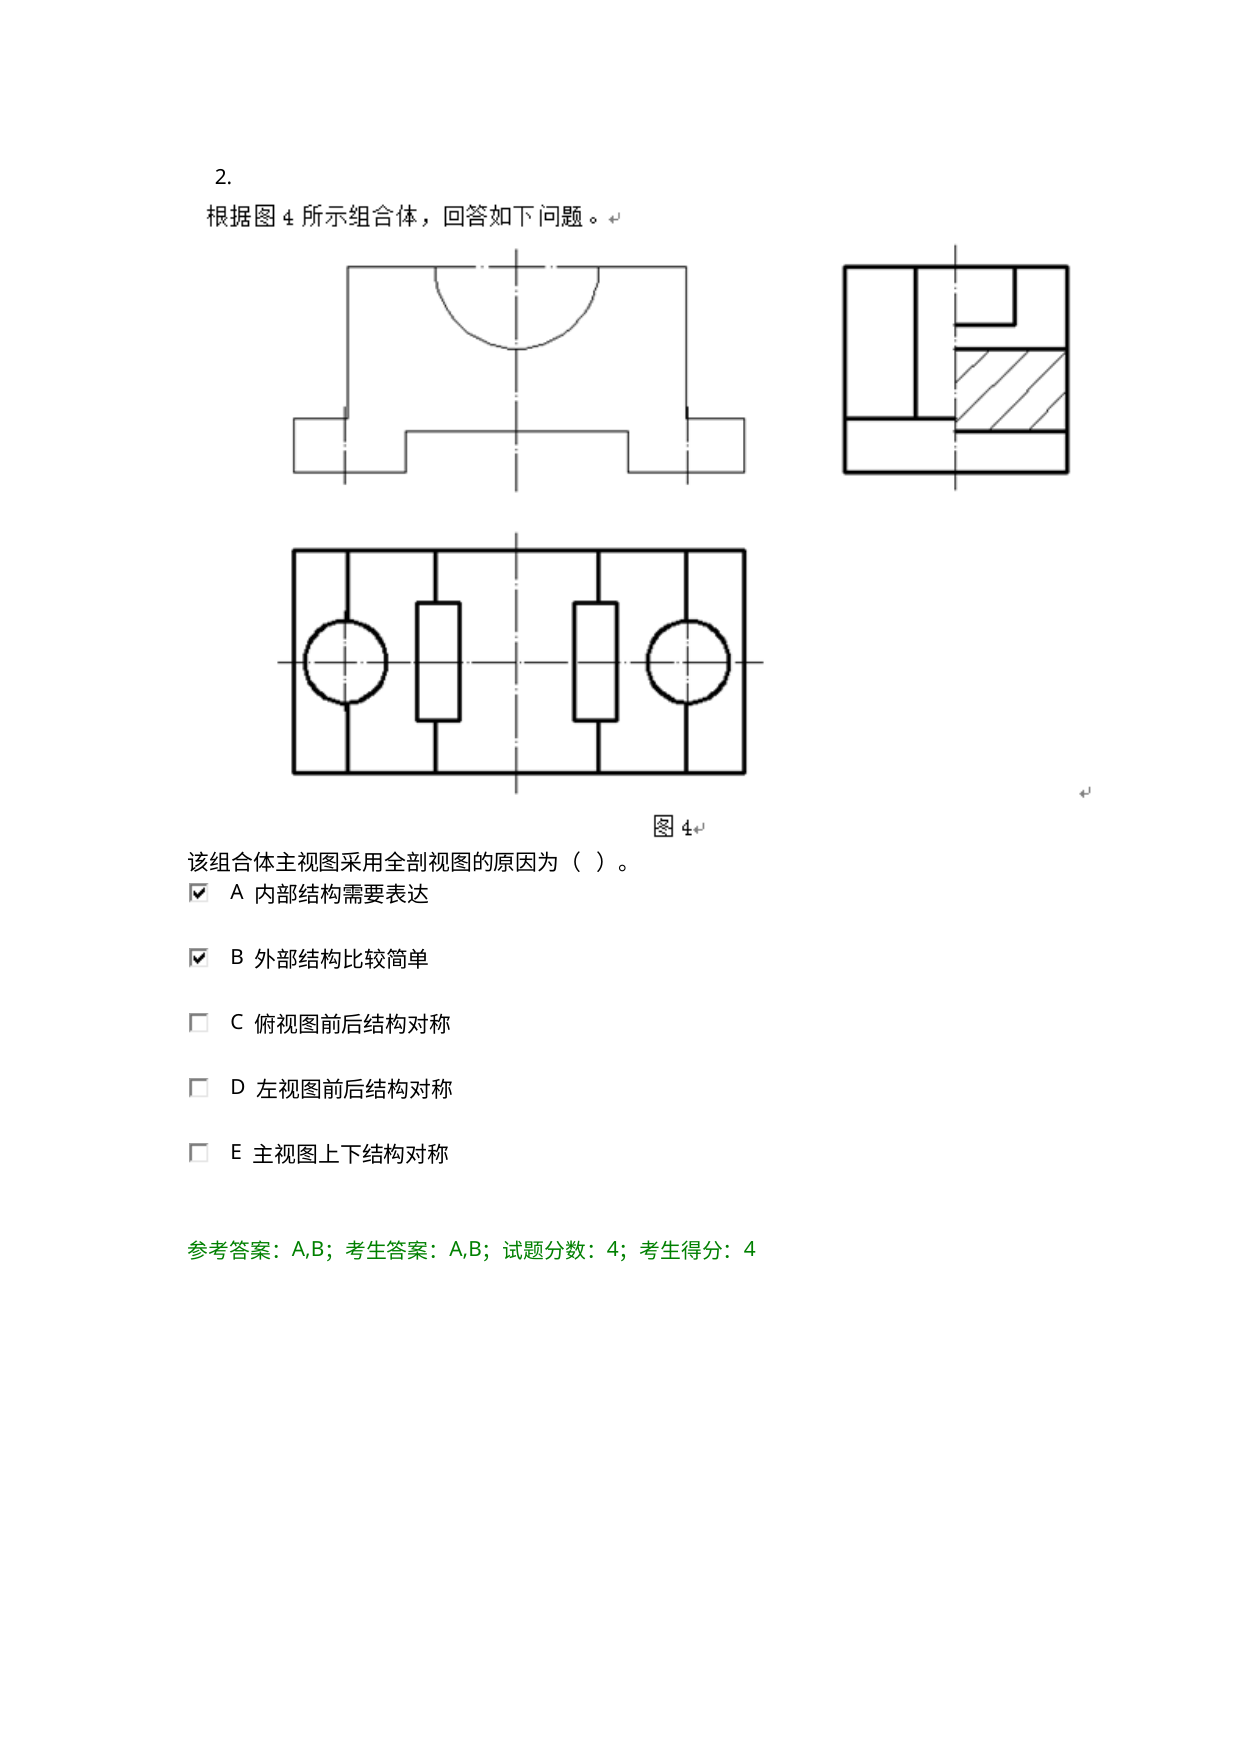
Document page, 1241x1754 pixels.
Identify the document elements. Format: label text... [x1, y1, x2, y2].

text 2. 该组合体主视图采用全剖视图的原因为（ ）。 A 内部结构需要表达 B 外部结构比较简单 C 俯视图前后结构对称 D 左视图前后结构对称 E 主视图上下结构对称 参考答案：A,B；考生答案：A,B；试题分数：4；考生得分：4 [187, 845, 1053, 1267]
text 2. 该组合体主视图采用全剖视图的原因为（ ）。 A 内部结构需要表达 B 外部结构比较简单 C 俯视图前后结构对称 D 左视图前后结构对称 E 主视图上下结构对称 参考答案：A,B；考生答案：A,B；试题分数：4；考生得分：4 [187, 162, 1053, 194]
picture [187, 194, 1161, 845]
